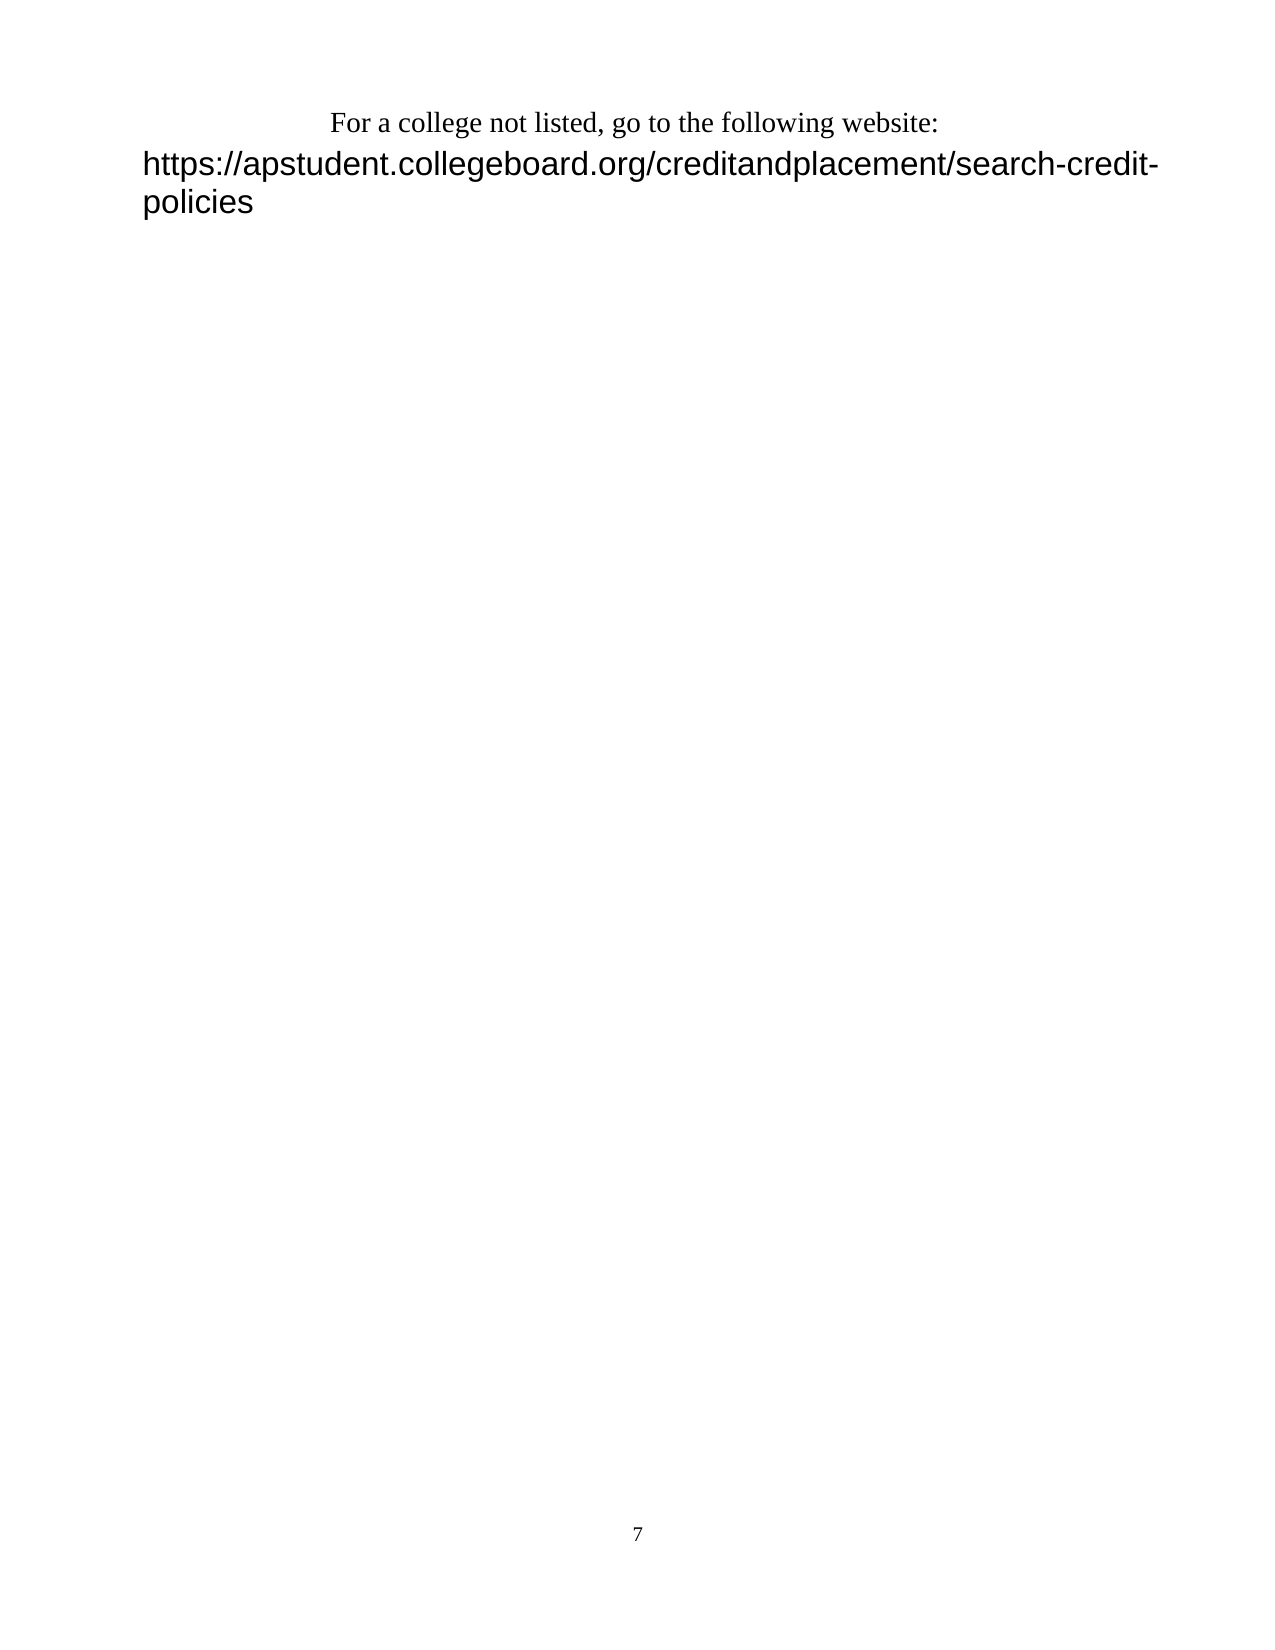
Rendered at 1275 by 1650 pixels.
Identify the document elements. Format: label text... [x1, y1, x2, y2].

text https://apstudent.collegeboard.org/creditandplacement/search-credit-policies [142, 143, 1170, 220]
text For a college not listed, go to the following website: [255, 105, 1170, 138]
